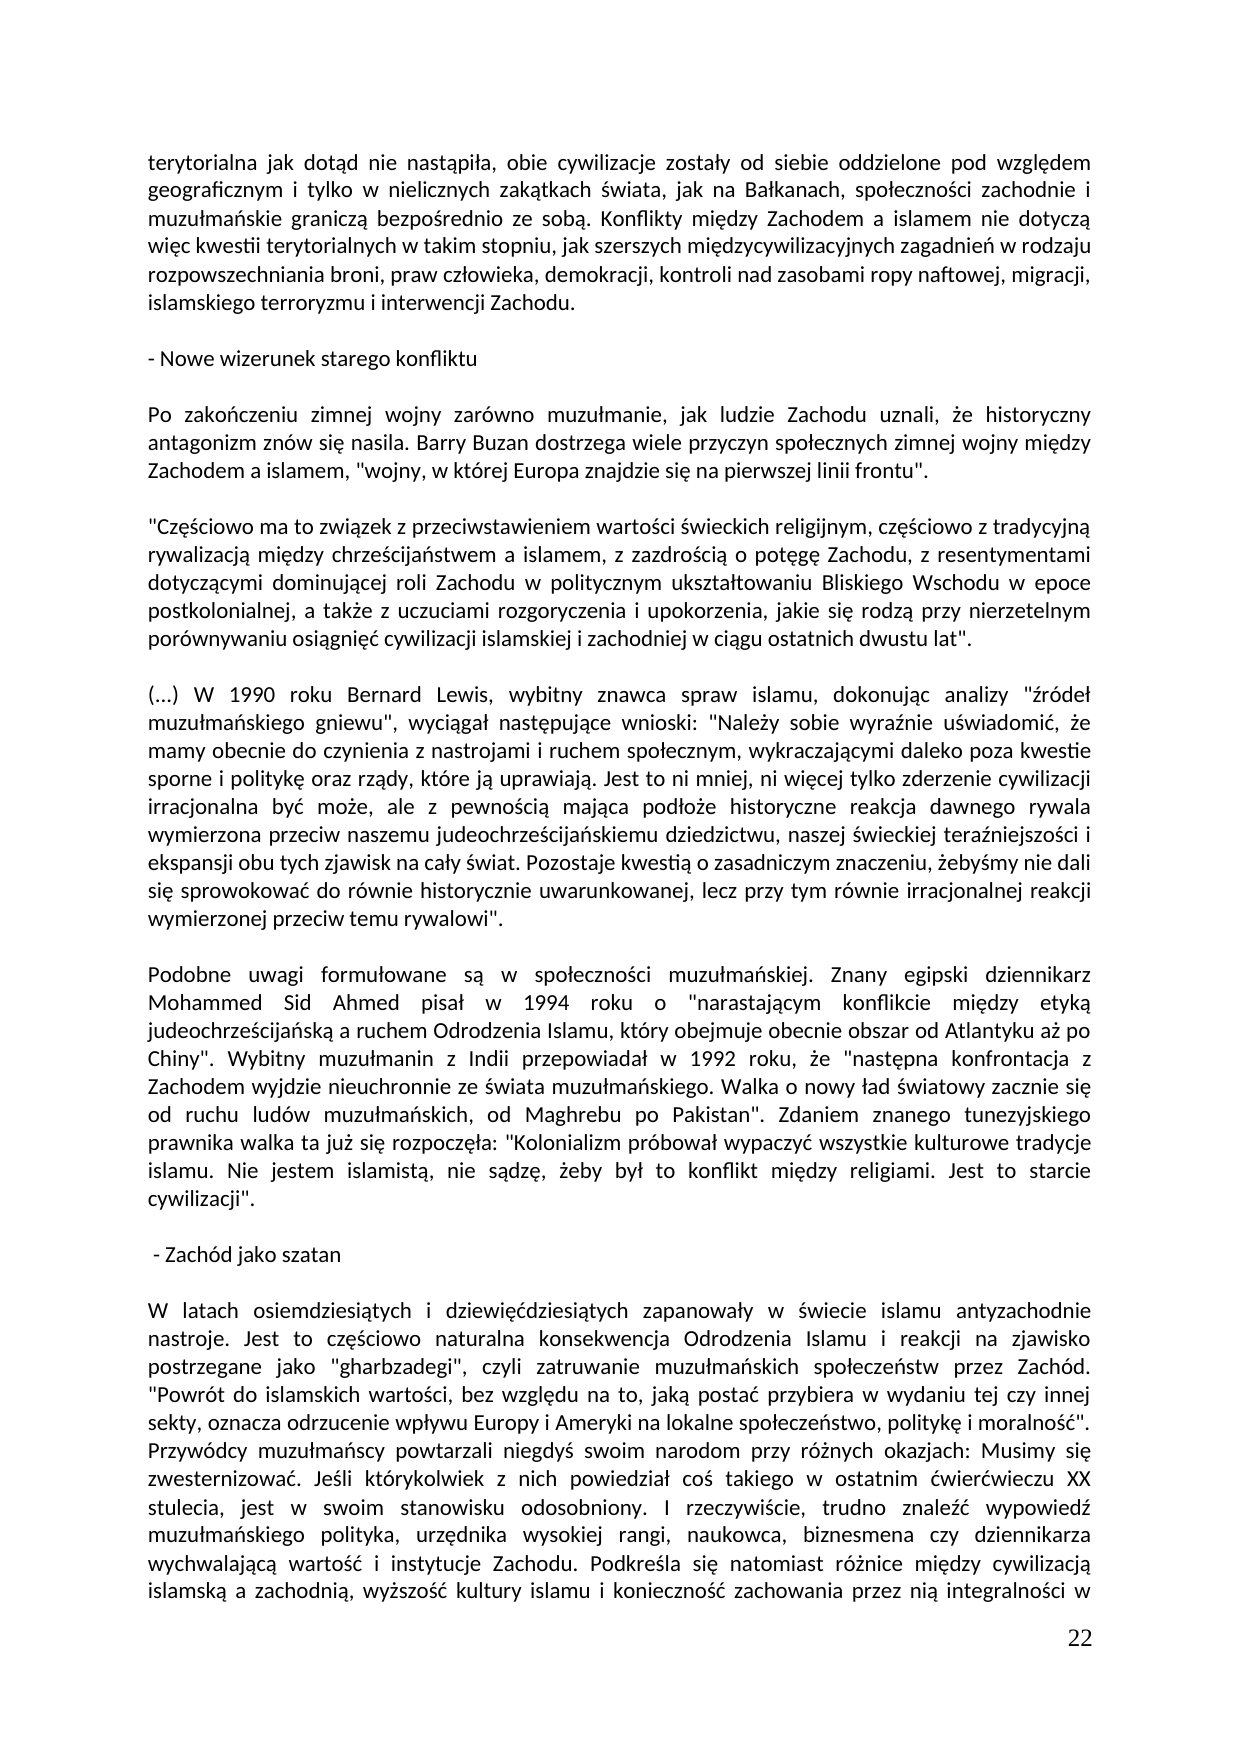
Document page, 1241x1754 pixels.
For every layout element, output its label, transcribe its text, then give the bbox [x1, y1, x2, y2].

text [148, 1296, 1093, 1605]
text (...) W 1990 roku Bernard Lewis, wybitny znawca spraw islamu, dokonując analizy "źródeł muzułmańskiego gniewu", wyciągał następujące wnioski: "Należy sobie wyraźnie uświadomić, że mamy obecnie do czynienia z nastrojami i ruchem społecznym, wykraczającymi daleko poza kwestie sporne i politykę oraz rządy, które ją uprawiają. Jest to ni mniej, ni więcej tylko zderzenie cywilizacji irracjonalna być może, ale z pewnością mająca podłoże historyczne reakcja dawnego rywala wymierzona przeciw naszemu judeochrześcijańskiemu dziedzictwu, naszej świeckiej teraźniejszości i ekspansji obu tych zjawisk na cały świat. Pozostaje kwestią o zasadniczym znaczeniu, żebyśmy nie dali się sprowokować do równie historycznie uwarunkowanej, lecz przy tym równie irracjonalnej reakcji wymierzonej przeciw temu rywalowi". [148, 680, 1093, 932]
text - Nowe wizerunek starego konfliktu [148, 344, 1093, 372]
text Po zakończeniu zimnej wojny zarówno muzułmanie, jak ludzie Zachodu uznali, że historyczny antagonizm znów się nasila. Barry Buzan dostrzega wiele przyczyn społecznych zimnej wojny między Zachodem a islamem, "wojny, w której Europa znajdzie się na pierwszej linii frontu". [148, 400, 1093, 484]
text - Zachód jako szatan [148, 1240, 1093, 1268]
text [148, 148, 1093, 316]
text "Częściowo ma to związek z przeciwstawieniem wartości świeckich religijnym, częściowo z tradycyjną rywalizacją między chrześcijaństwem a islamem, z zazdrością o potęgę Zachodu, z resentymentami dotyczącymi dominującej roli Zachodu w politycznym ukształtowaniu Bliskiego Wschodu w epoce postkolonialnej, a także z uczuciami rozgoryczenia i upokorzenia, jakie się rodzą przy nierzetelnym porównywaniu osiągnięć cywilizacji islamskiej i zachodniej w ciągu ostatnich dwustu lat". [148, 512, 1093, 652]
text Podobne uwagi formułowane są w społeczności muzułmańskiej. Znany egipski dziennikarz Mohammed Sid Ahmed pisał w 1994 roku o "narastającym konflikcie między etyką judeochrześcijańską a ruchem Odrodzenia Islamu, który obejmuje obecnie obszar od Atlantyku aż po Chiny". Wybitny muzułmanin z Indii przepowiadał w 1992 roku, że "następna konfrontacja z Zachodem wyjdzie nieuchronnie ze świata muzułmańskiego. Walka o nowy ład światowy zacznie się od ruchu ludów muzułmańskich, od Maghrebu po Pakistan". Zdaniem znanego tunezyjskiego prawnika walka ta już się rozpoczęła: "Kolonializm próbował wypaczyć wszystkie kulturowe tradycje islamu. Nie jestem islamistą, nie sądzę, żeby był to konflikt między religiami. Jest to starcie cywilizacji". [148, 960, 1093, 1212]
